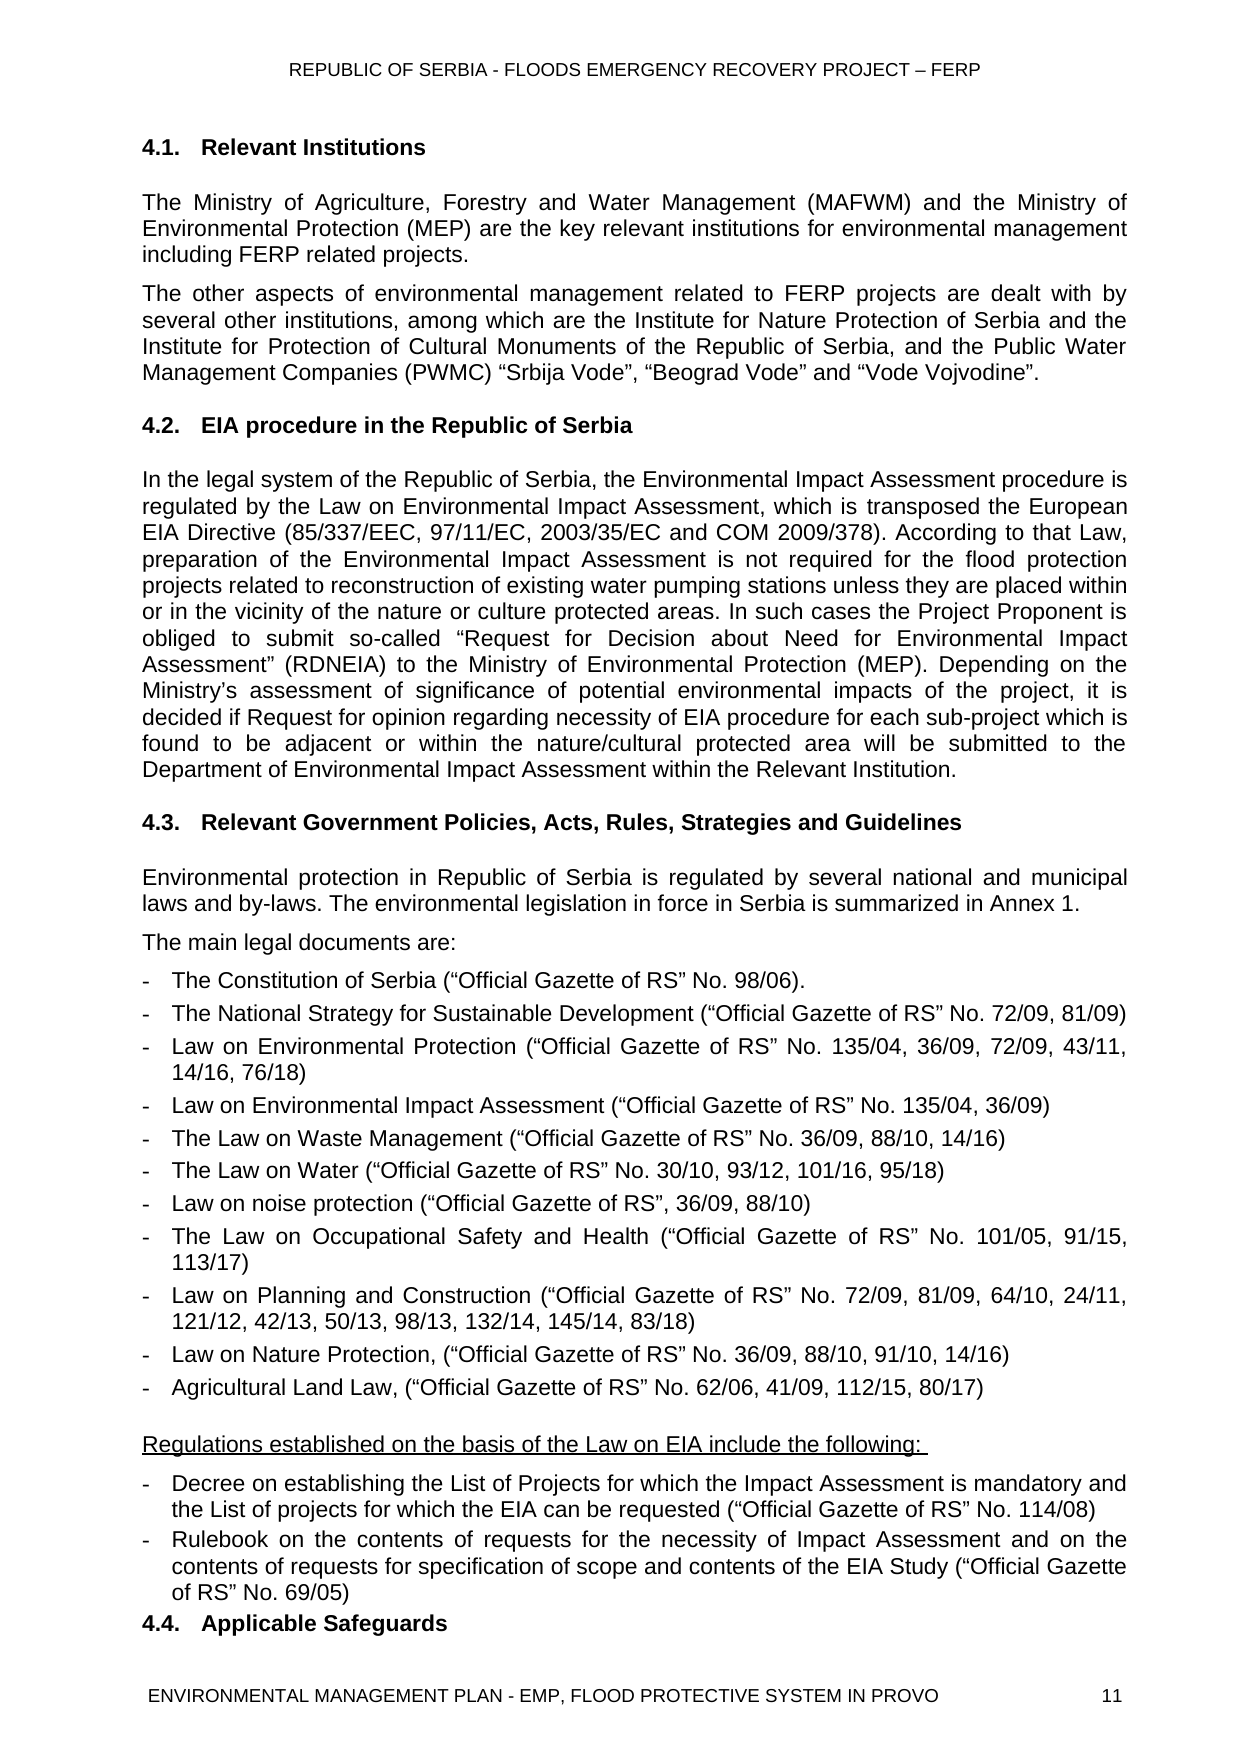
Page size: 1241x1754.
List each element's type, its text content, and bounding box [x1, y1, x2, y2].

list Law on noise protection (“Official Gazette of RS”, 36/09, 88/10) [142, 1190, 1128, 1217]
text The other aspects of environmental management related to FERP projects are dealt with by several other institutions, among which are the Institute for Nature Protection of Serbia and the Institute for Protection of Cultural Monuments of the Republic of Serbia, and the Public Water Management Companies (PWMC) “Srbija Vode”, “Beograd Vode” and “Vode Vojvodine”. [142, 280, 1128, 386]
list Law on Environmental Protection (“Official Gazette of RS” No. 135/04, 36/09, 72/09, 43/11, 14/16, 76/18) [142, 1033, 1128, 1086]
list The Law on Occupational Safety and Health (“Official Gazette of RS” No. 101/05, 91/15, 113/17) [142, 1223, 1128, 1276]
list Agricultural Land Law, (“Official Gazette of RS” No. 62/06, 41/09, 112/15, 80/17) [142, 1374, 1128, 1400]
list Law on Nature Protection, (“Official Gazette of RS” No. 36/09, 88/10, 91/10, 14/16) [142, 1341, 1128, 1367]
list Law on Planning and Construction (“Official Gazette of RS” No. 72/09, 81/09, 64/10, 24/11, 121/12, 42/13, 50/13, 98/13, 132/14, 145/14, 83/18) [142, 1282, 1128, 1335]
list Rulebook on the contents of requests for the necessity of Impact Assessment and on the contents of requests for specification of scope and contents of the EIA Study (“Official Gazette of RS” No. 69/05) [142, 1526, 1128, 1606]
list Decree on establishing the List of Projects for which the Impact Assessment is mandatory and the List of projects for which the EIA can be requested (“Official Gazette of RS” No. 114/08) [142, 1469, 1128, 1522]
list The National Strategy for Sustainable Development (“Official Gazette of RS” No. 72/09, 81/09) [142, 1000, 1128, 1027]
text The Ministry of Agriculture, Forestry and Water Management (MAFWM) and the Ministry of Environmental Protection (MEP) are the key relevant institutions for environmental management including FERP related projects. [142, 189, 1128, 268]
text In the legal system of the Republic of Serbia, the Environmental Impact Assessment procedure is regulated by the Law on Environmental Impact Assessment, which is transposed the European EIA Directive (85/337/EEC, 97/11/EC, 2003/35/EC and COM 2009/378). According to that Law, preparation of the Environmental Impact Assessment is not required for the flood protection projects related to reconstruction of existing water pumping stations unless they are placed within or in the vicinity of the nature or culture protected areas. In such cases the Project Proponent is obliged to submit so-called “Request for Decision about Need for Environmental Impact Assessment” (RDNEIA) to the Ministry of Environmental Protection (MEP). Depending on the Ministry’s assessment of significance of potential environmental impacts of the project, it is decided if Request for opinion regarding necessity of EIA procedure for each sub-project which is found to be adjacent or within the nature/cultural protected area will be submitted to the Department of Environmental Impact Assessment within the Relevant Institution. [142, 466, 1128, 783]
text Regulations established on the basis of the Law on EIA include the following: [142, 1431, 1128, 1457]
list The Constitution of Serbia (“Official Gazette of RS” No. 98/06). [142, 967, 1128, 994]
text Environmental protection in Republic of Serbia is regulated by several national and municipal laws and by-laws. The environmental legislation in force in Serbia is summarized in Annex 1. [142, 863, 1128, 916]
subtitle Relevant Institutions [142, 134, 1128, 161]
list The Law on Water (“Official Gazette of RS” No. 30/10, 93/12, 101/16, 95/18) [142, 1157, 1128, 1184]
list Law on Environmental Impact Assessment (“Official Gazette of RS” No. 135/04, 36/09) [142, 1092, 1128, 1118]
subtitle EIA procedure in the Republic of Serbia [142, 412, 1128, 438]
text The main legal documents are: [142, 929, 1128, 955]
list The Law on Waste Management (“Official Gazette of RS” No. 36/09, 88/10, 14/16) [142, 1125, 1128, 1151]
subtitle Relevant Government Policies, Acts, Rules, Strategies and Guidelines [142, 809, 1128, 835]
subtitle Applicable Safeguards [142, 1610, 1128, 1636]
